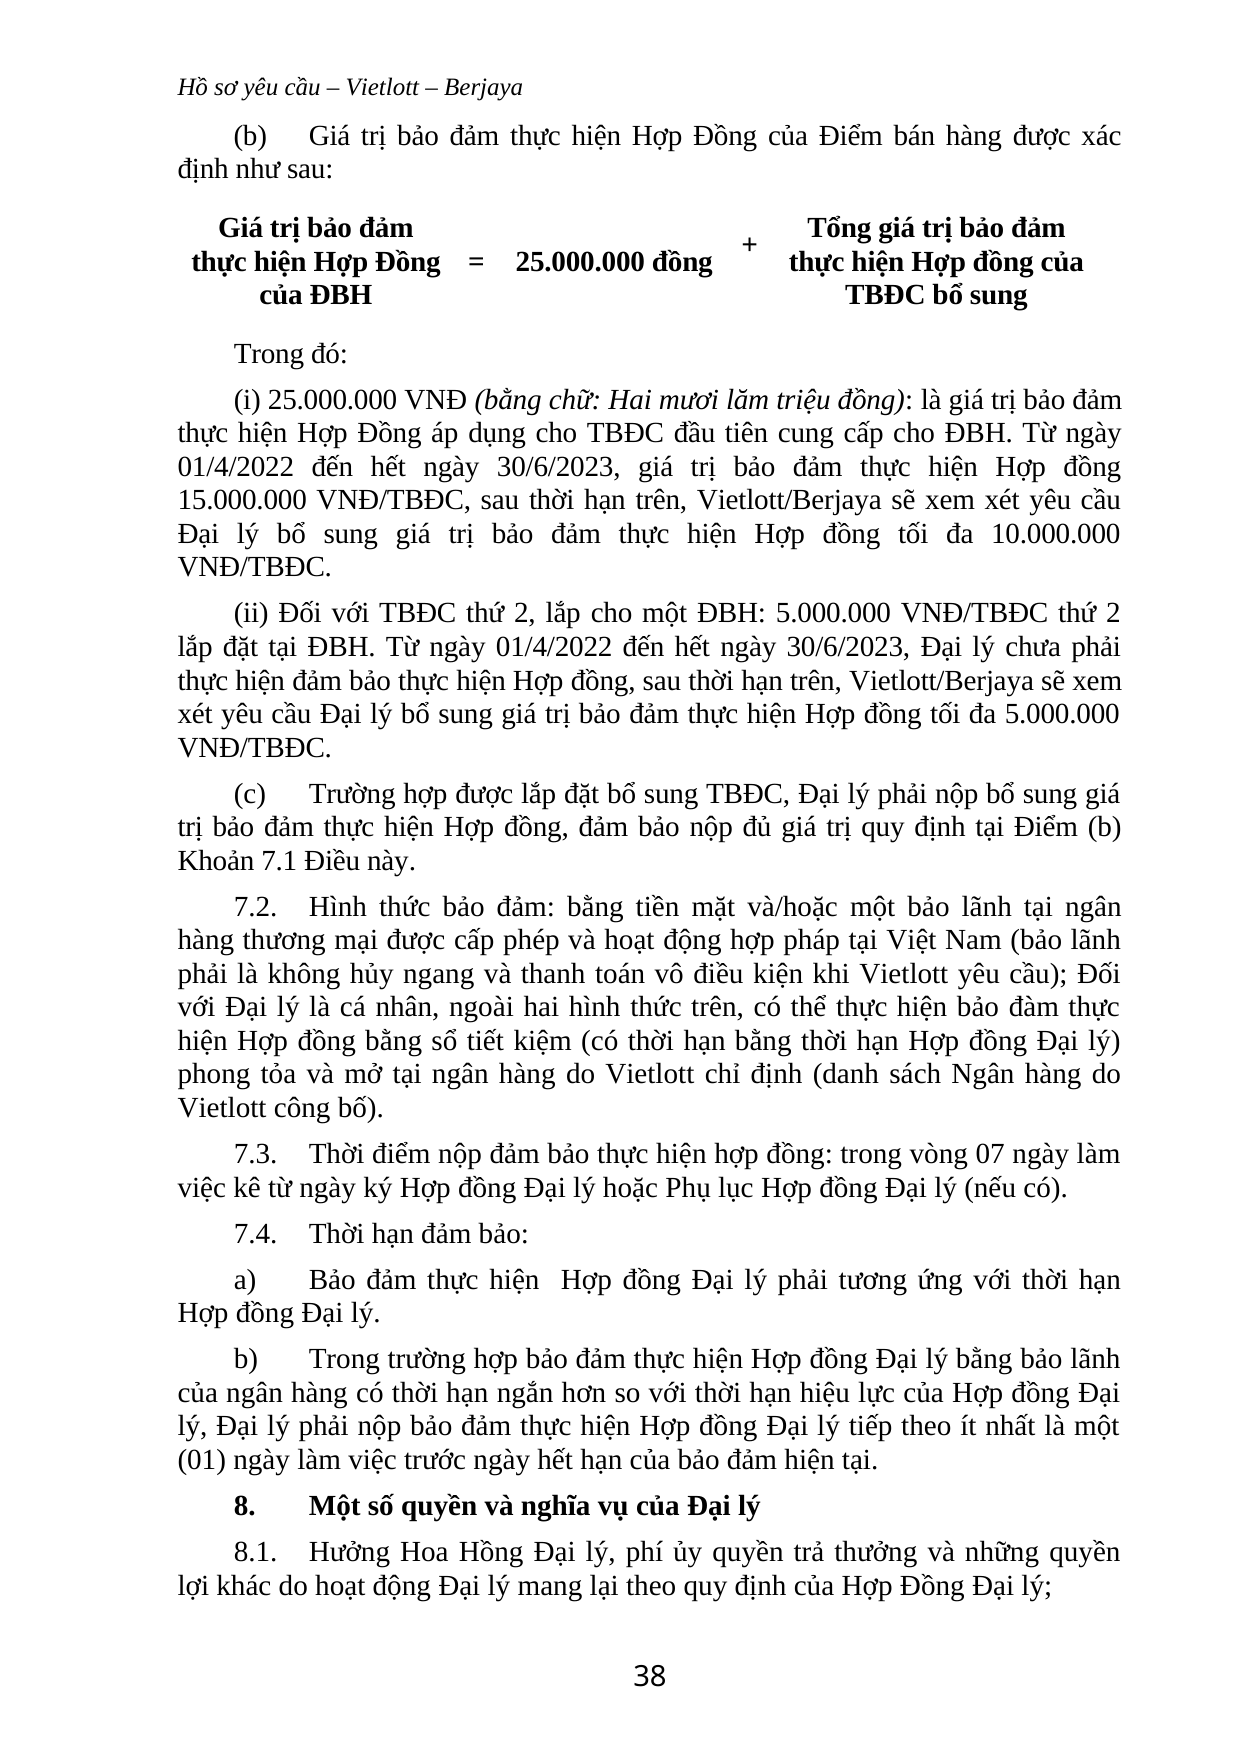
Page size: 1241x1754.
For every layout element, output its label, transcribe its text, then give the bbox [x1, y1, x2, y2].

list Giá trị bảo đảm thực hiện Hợp Đồng của Điểm bán hàng được xác định như sau: [177, 118, 1122, 185]
table_header Tổng giá trị bảo đảm thực hiện Hợp đồng của TBĐC bổ sung [769, 198, 1104, 323]
list Bảo đảm thực hiện Hợp đồng Đại lý phải tương ứng với thời hạn Hợp đồng Đại lý. [177, 1262, 1122, 1329]
list Hưởng Hoa Hồng Đại lý, phí ủy quyền trả thưởng và những quyền lợi khác do hoạt động Đại lý mang lại theo quy định của Hợp Đồng Đại lý; [177, 1534, 1122, 1601]
text (i) 25.000.000 VNĐ (bằng chữ: Hai mươi lăm triệu đồng): là giá trị bảo đảm thực hiện Hợp Đồng áp dụng cho TBĐC đầu tiên cung cấp cho ĐBH. Từ ngày 01/4/2022 đến hết ngày 30/6/2023, giá trị bảo đảm thực hiện Hợp đồng 15.000.000 VNĐ/TBĐC, sau thời hạn trên, Vietlott/Berjaya sẽ xem xét yêu cầu Đại lý bổ sung giá trị bảo đảm thực hiện Hợp đồng tối đa 10.000.000 VNĐ/TBĐC. [177, 382, 1122, 583]
table_header 25.000.000 đồng [499, 198, 730, 323]
list Thời điểm nộp đảm bảo thực hiện hợp đồng: trong vòng 07 ngày làm việc kê từ ngày ký Hợp đồng Đại lý hoặc Phụ lục Hợp đồng Đại lý (nếu có). [177, 1136, 1122, 1203]
list Trường hợp được lắp đặt bổ sung TBĐC, Đại lý phải nộp bổ sung giá trị bảo đảm thực hiện Hợp đồng, đảm bảo nộp đủ giá trị quy định tại Điểm (b) Khoản 7.1 Điều này. [177, 776, 1122, 876]
table_header = [454, 198, 498, 323]
list Một số quyền và nghĩa vụ của Đại lý [177, 1488, 1122, 1522]
text Trong đó: [177, 336, 1122, 369]
list Trong trường hợp bảo đảm thực hiện Hợp đồng Đại lý bằng bảo lãnh của ngân hàng có thời hạn ngắn hơn so với thời hạn hiệu lực của Hợp đồng Đại lý, Đại lý phải nộp bảo đảm thực hiện Hợp đồng Đại lý tiếp theo ít nhất là một (01) ngày làm việc trước ngày hết hạn của bảo đảm hiện tại. [177, 1341, 1122, 1476]
table_header + [730, 198, 769, 323]
list Hình thức bảo đảm: bằng tiền mặt và/hoặc một bảo lãnh tại ngân hàng thương mại được cấp phép và hoạt động hợp pháp tại Việt Nam (bảo lãnh phải là không hủy ngang và thanh toán vô điều kiện khi Vietlott yêu cầu); Đối với Đại lý là cá nhân, ngoài hai hình thức trên, có thể thực hiện bảo đàm thực hiện Hợp đồng bằng sổ tiết kiệm (có thời hạn bằng thời hạn Hợp đồng Đại lý) phong tỏa và mở tại ngân hàng do Vietlott chỉ định (danh sách Ngân hàng do Vietlott công bố). [177, 889, 1122, 1124]
text (ii) Đối với TBĐC thứ 2, lắp cho một ĐBH: 5.000.000 VNĐ/TBĐC thứ 2 lắp đặt tại ĐBH. Từ ngày 01/4/2022 đến hết ngày 30/6/2023, Đại lý chưa phải thực hiện đảm bảo thực hiện Hợp đồng, sau thời hạn trên, Vietlott/Berjaya sẽ xem xét yêu cầu Đại lý bổ sung giá trị bảo đảm thực hiện Hợp đồng tối đa 5.000.000 VNĐ/TBĐC. [177, 596, 1122, 763]
list Thời hạn đảm bảo: [177, 1216, 1122, 1249]
table_header Giá trị bảo đảm thực hiện Hợp Đồng của ĐBH [177, 198, 454, 323]
